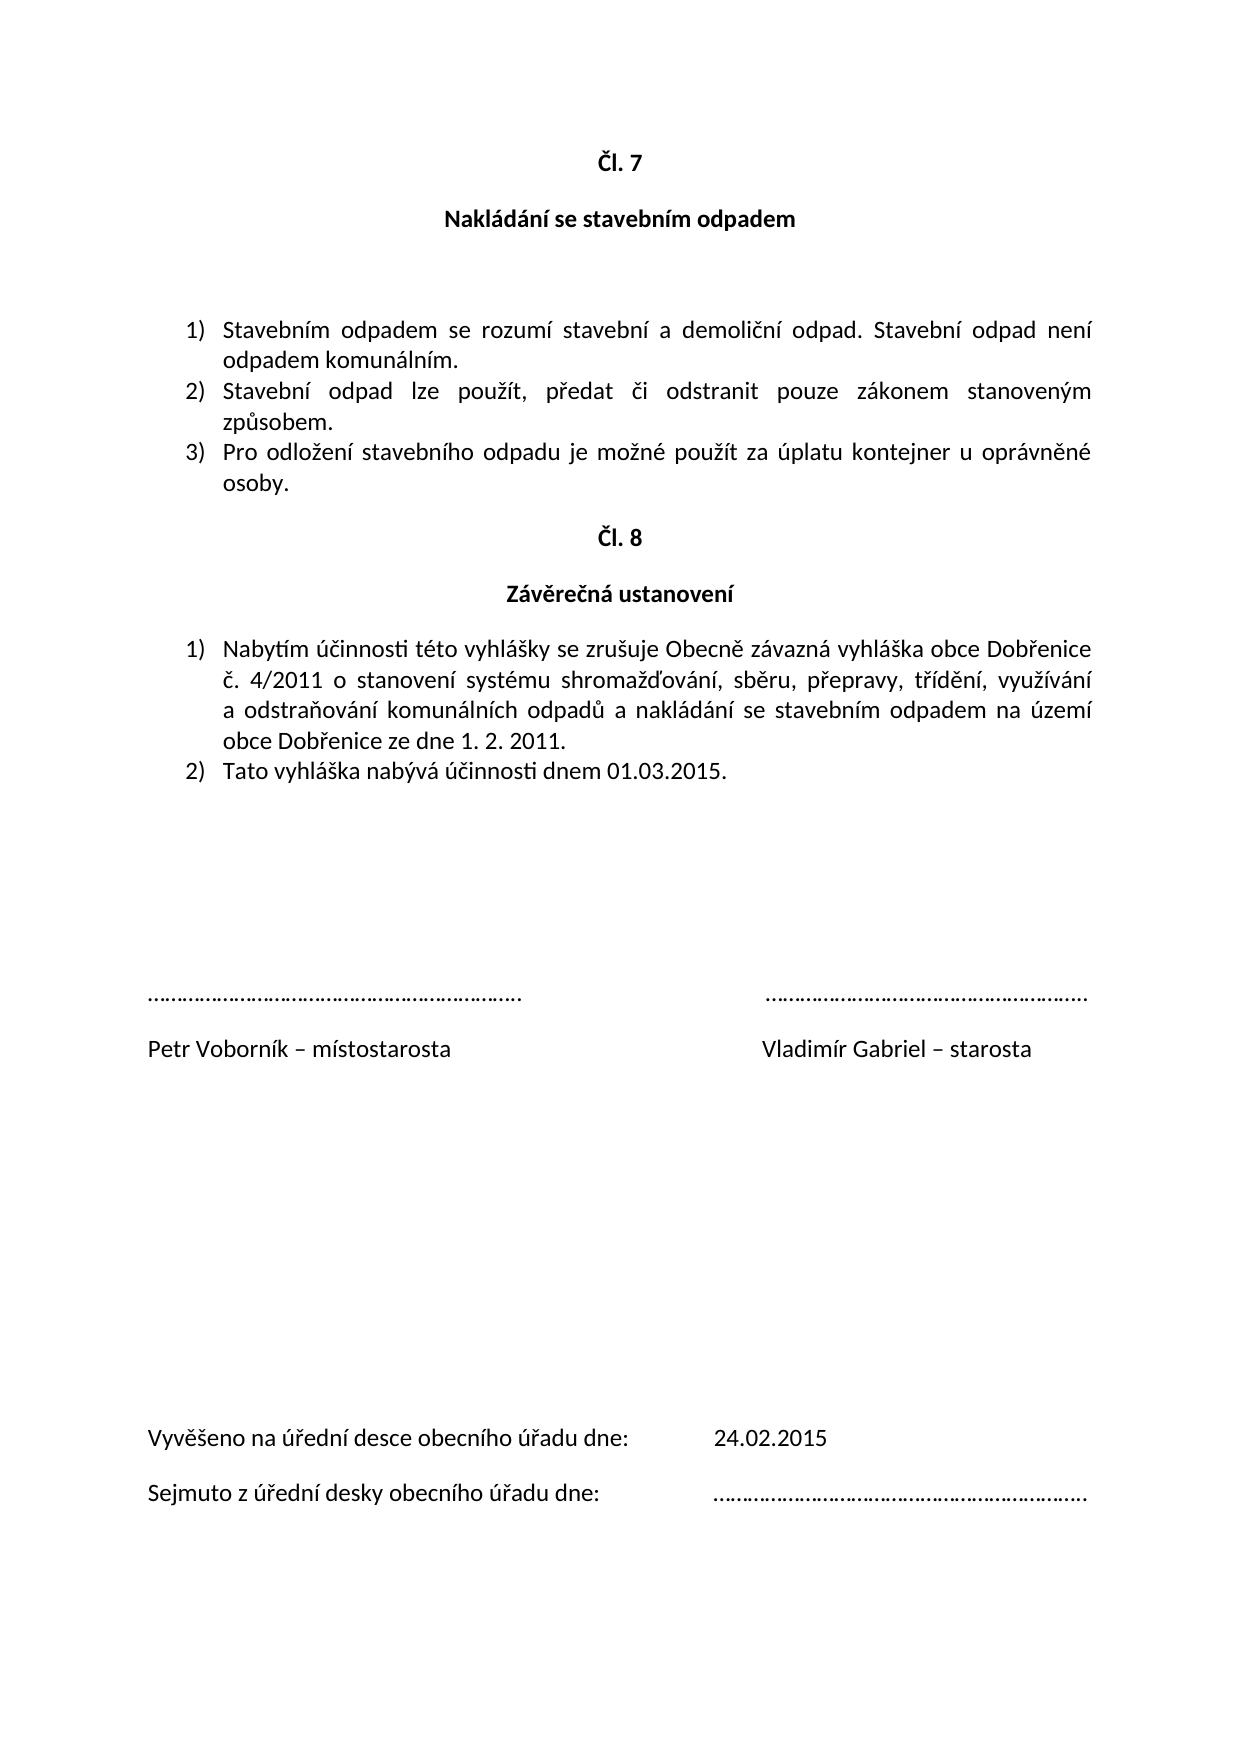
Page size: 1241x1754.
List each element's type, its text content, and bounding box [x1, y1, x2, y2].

text Vyvěšeno na úřední desce obecního úřadu dne: 24.02.2015 [148, 1422, 1093, 1452]
text Sejmuto z úřední desky obecního úřadu dne: ……………………………………………………….. [148, 1477, 1093, 1508]
list Stavební odpad lze použít, předat či odstranit pouze zákonem stanoveným způsobem. [185, 375, 1093, 436]
list Pro odložení stavebního odpadu je možné použít za úplatu kontejner u oprávněné osoby. [185, 436, 1093, 497]
text Závěrečná ustanovení [148, 578, 1093, 608]
list Nabytím účinnosti této vyhlášky se zrušuje Obecně závazná vyhláška obce Dobřenice č. 4/2011 o stanovení systému shromažďování, sběru, přepravy, třídění, využívání a odstraňování komunálních odpadů a nakládání se stavebním odpadem na území obce Dobřenice ze dne 1. 2. 2011. [185, 633, 1093, 755]
list Stavebním odpadem se rozumí stavební a demoliční odpad. Stavební odpad není odpadem komunálním. [185, 314, 1093, 375]
text Čl. 8 [148, 522, 1093, 553]
text Čl. 7 [148, 148, 1093, 178]
list Tato vyhláška nabývá účinnosti dnem 01.03.2015. [185, 755, 1093, 786]
text ……………………………………………………….. ……………………………………………….. [148, 977, 1093, 1008]
text Petr Voborník – místostarosta Vladimír Gabriel – starosta [148, 1033, 1093, 1063]
text Nakládání se stavebním odpadem [148, 203, 1093, 234]
